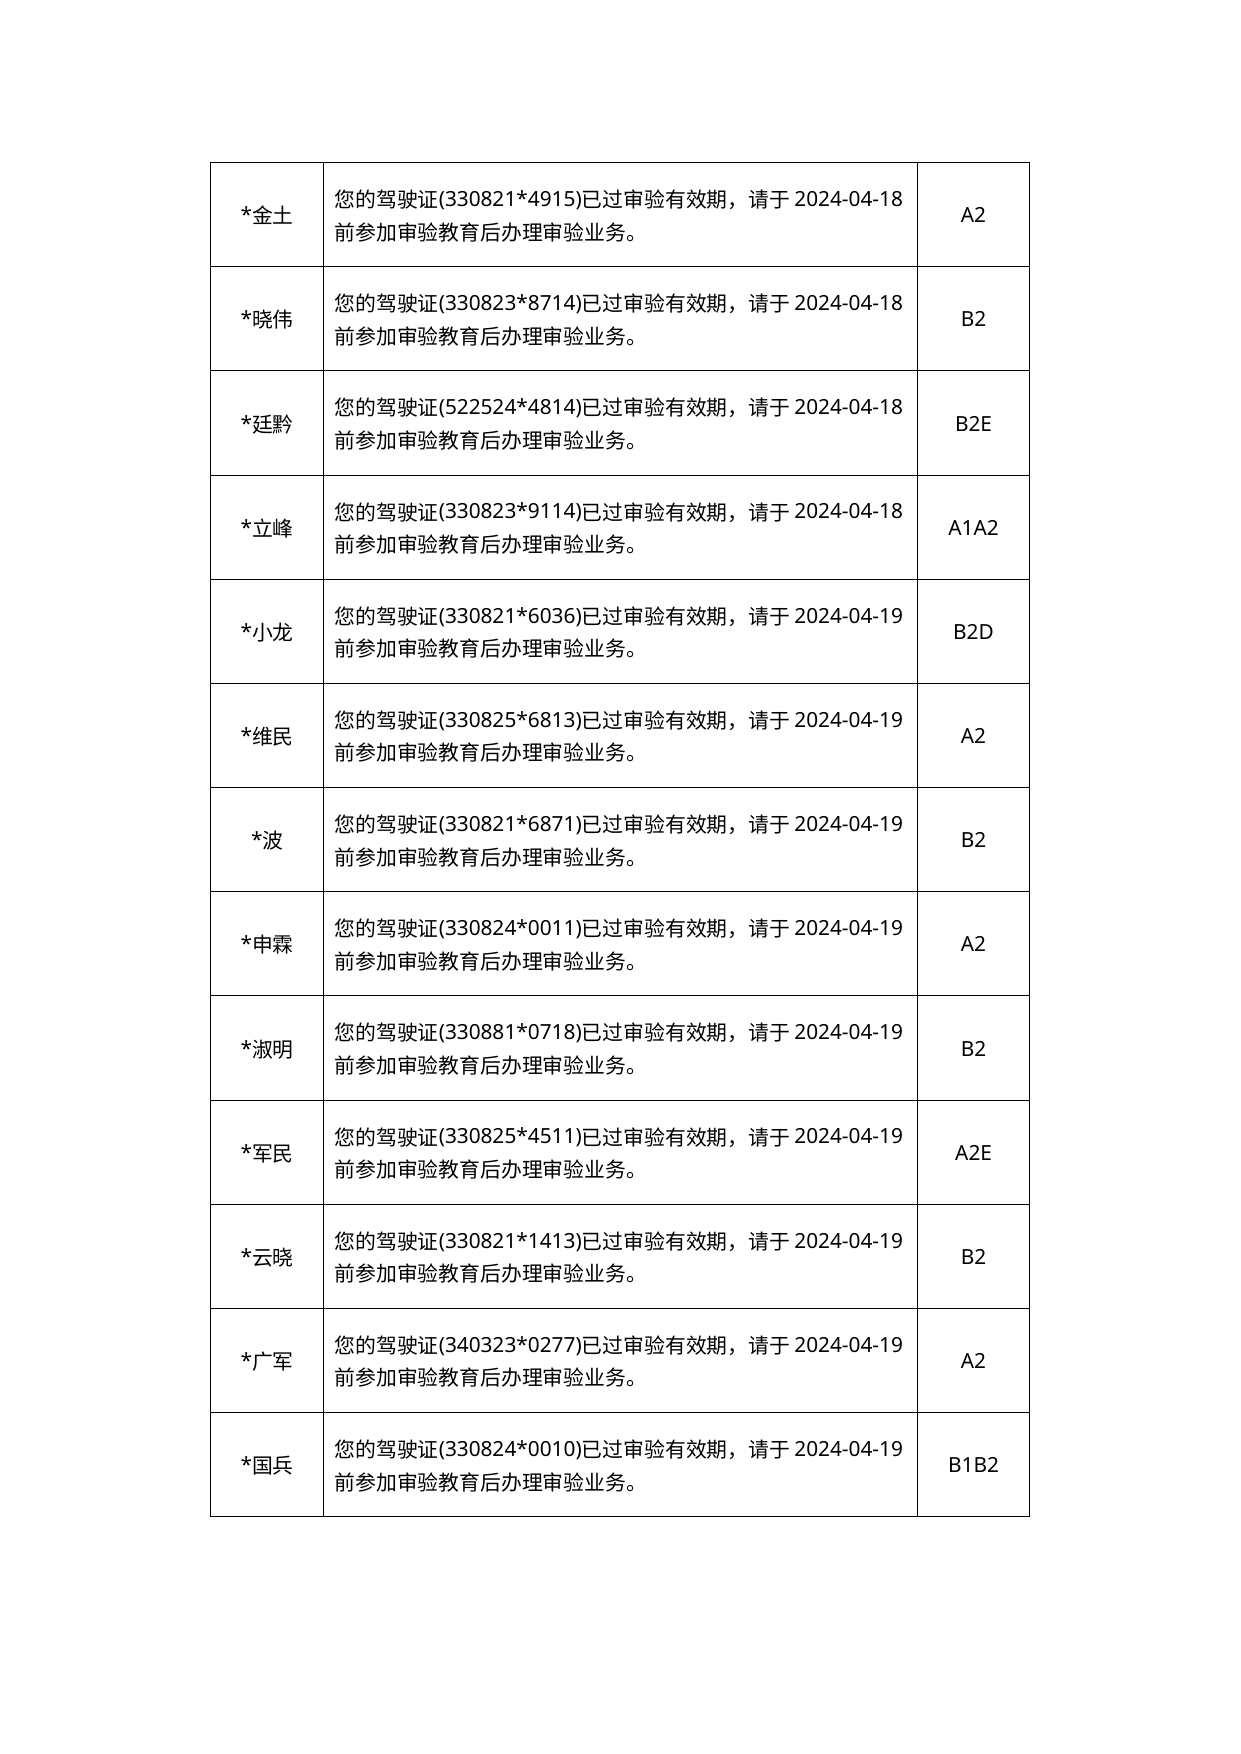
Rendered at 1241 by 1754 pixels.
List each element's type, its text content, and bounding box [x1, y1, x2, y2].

table_cell 您的驾驶证(330825*6813)已过审验有效期，请于2024-04-19前参加审验教育后办理审验业务。 [324, 684, 917, 787]
table_cell *立峰 [211, 476, 323, 579]
table_cell A1A2 [918, 476, 1029, 579]
table_cell 您的驾驶证(330824*0011)已过审验有效期，请于2024-04-19前参加审验教育后办理审验业务。 [324, 892, 917, 995]
table_cell *云晓 [211, 1205, 323, 1308]
table_cell 您的驾驶证(330821*1413)已过审验有效期，请于2024-04-19前参加审验教育后办理审验业务。 [324, 1205, 917, 1308]
table_cell *金土 [211, 163, 323, 266]
table_cell A2 [918, 684, 1029, 787]
table_cell B2 [918, 1205, 1029, 1308]
table_cell 您的驾驶证(330821*6036)已过审验有效期，请于2024-04-19前参加审验教育后办理审验业务。 [324, 580, 917, 683]
table_cell *廷黔 [211, 371, 323, 474]
table_cell 您的驾驶证(330821*6871)已过审验有效期，请于2024-04-19前参加审验教育后办理审验业务。 [324, 788, 917, 891]
table_cell B2 [918, 996, 1029, 1099]
table_cell *维民 [211, 684, 323, 787]
table_cell *国兵 [211, 1413, 323, 1516]
table_cell *小龙 [211, 580, 323, 683]
table_cell A2 [918, 163, 1029, 266]
table_cell 您的驾驶证(330825*4511)已过审验有效期，请于2024-04-19前参加审验教育后办理审验业务。 [324, 1101, 917, 1204]
table_cell 您的驾驶证(330823*9114)已过审验有效期，请于2024-04-18前参加审验教育后办理审验业务。 [324, 476, 917, 579]
table_cell B2D [918, 580, 1029, 683]
table_cell A2 [918, 1309, 1029, 1412]
table_cell *军民 [211, 1101, 323, 1204]
table_cell 您的驾驶证(522524*4814)已过审验有效期，请于2024-04-18前参加审验教育后办理审验业务。 [324, 371, 917, 474]
table_cell 您的驾驶证(330823*8714)已过审验有效期，请于2024-04-18前参加审验教育后办理审验业务。 [324, 267, 917, 370]
table_cell *申霖 [211, 892, 323, 995]
table_cell 您的驾驶证(330821*4915)已过审验有效期，请于2024-04-18前参加审验教育后办理审验业务。 [324, 163, 917, 266]
table_cell B1B2 [918, 1413, 1029, 1516]
table_cell A2E [918, 1101, 1029, 1204]
table_cell 您的驾驶证(330881*0718)已过审验有效期，请于2024-04-19前参加审验教育后办理审验业务。 [324, 996, 917, 1099]
table_cell *淑明 [211, 996, 323, 1099]
table_cell A2 [918, 892, 1029, 995]
table_cell 您的驾驶证(330824*0010)已过审验有效期，请于2024-04-19前参加审验教育后办理审验业务。 [324, 1413, 917, 1516]
table_cell *波 [211, 788, 323, 891]
table_cell *晓伟 [211, 267, 323, 370]
table_cell B2 [918, 788, 1029, 891]
table_cell B2 [918, 267, 1029, 370]
table_cell B2E [918, 371, 1029, 474]
table_cell 您的驾驶证(340323*0277)已过审验有效期，请于2024-04-19前参加审验教育后办理审验业务。 [324, 1309, 917, 1412]
table_cell *广军 [211, 1309, 323, 1412]
